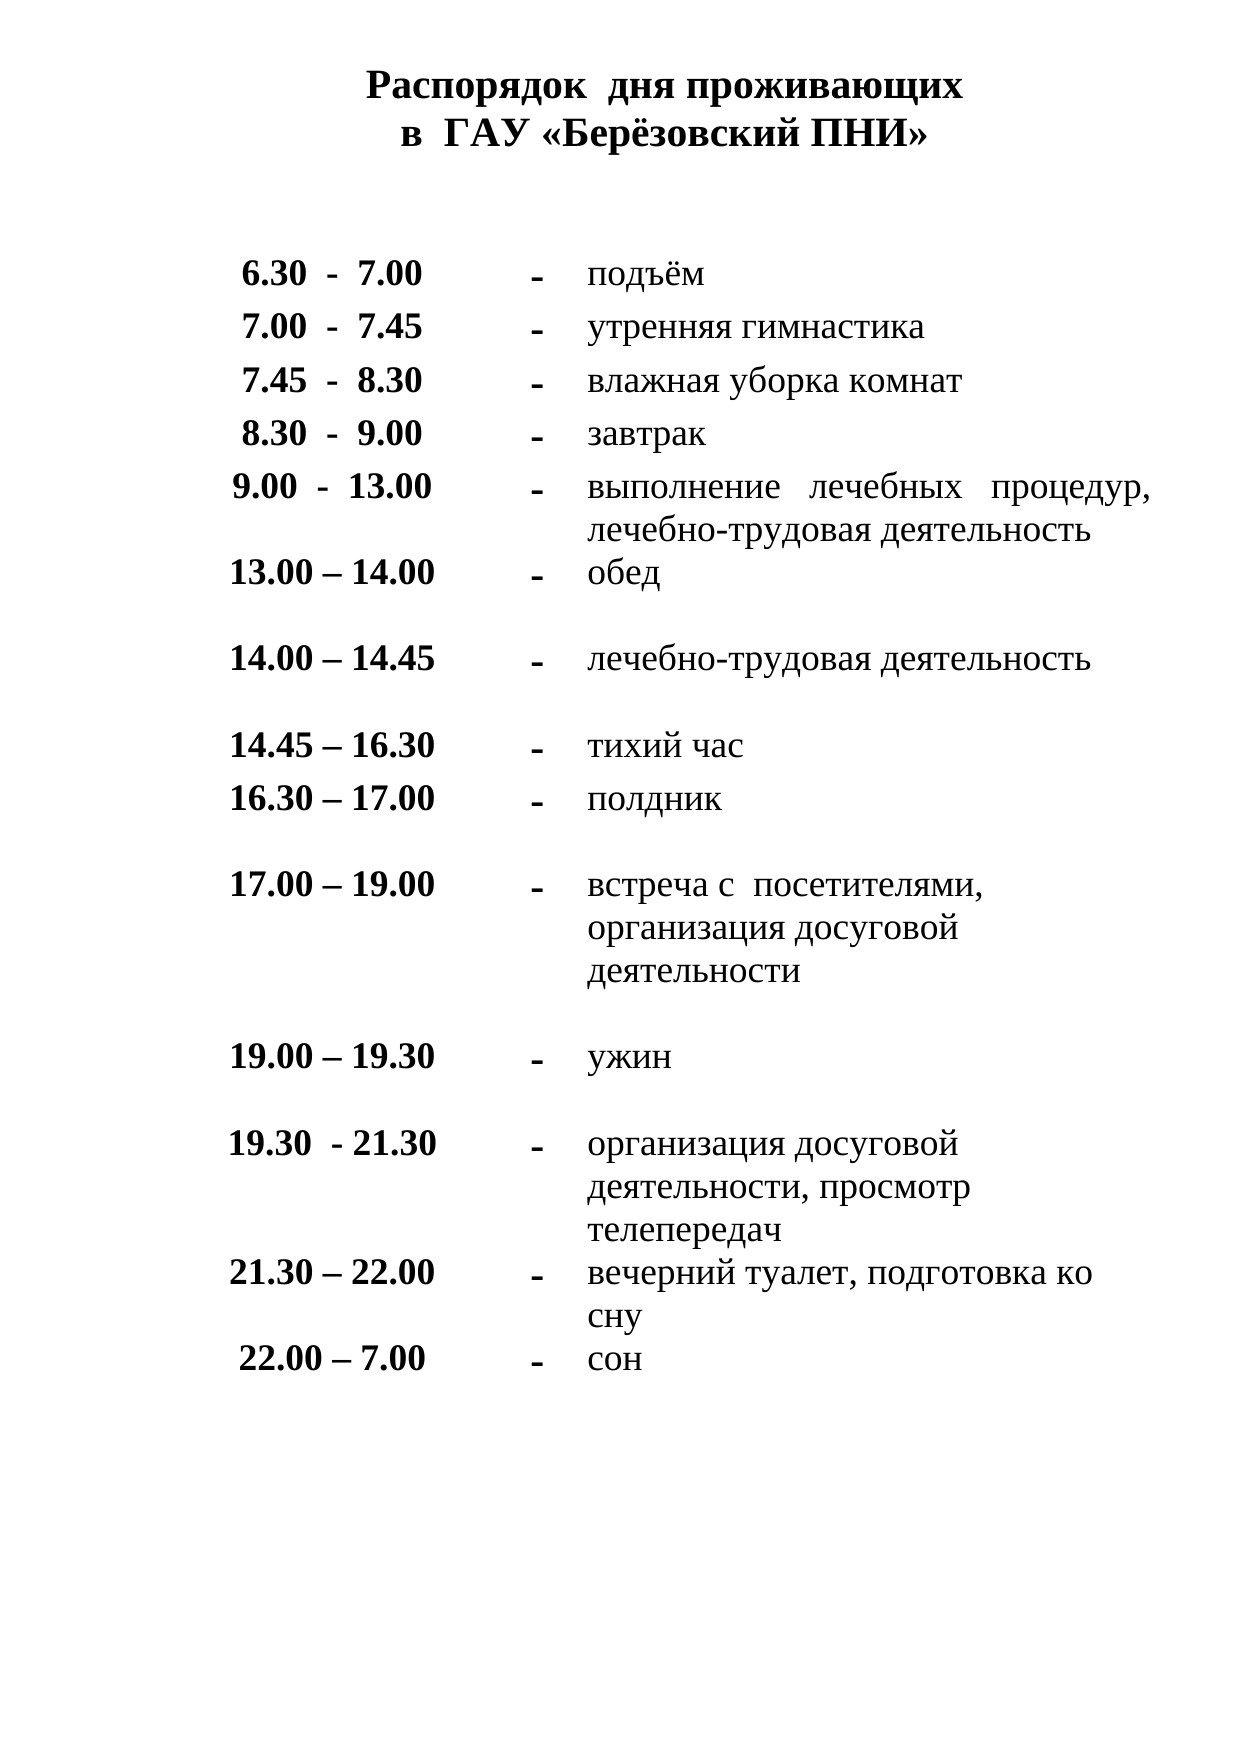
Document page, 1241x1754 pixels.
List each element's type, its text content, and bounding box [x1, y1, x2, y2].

table_cell лечебно-трудовая деятельность [576, 636, 1163, 722]
table_header подъём [576, 251, 1163, 304]
table_cell - [498, 1336, 576, 1422]
table_cell - [498, 357, 576, 410]
table_cell - [498, 304, 576, 357]
table_cell 8.30 - 9.00 [166, 410, 498, 463]
table_cell влажная уборка комнат [576, 357, 1163, 410]
table_cell 16.30 – 17.00 [166, 775, 498, 861]
table_header - [498, 251, 576, 304]
table_cell обед [576, 550, 1163, 636]
table_cell вечерний туалет, подготовка ко сну [576, 1250, 1163, 1336]
table_cell 14.45 – 16.30 [166, 722, 498, 775]
table_cell ужин [576, 1034, 1163, 1120]
table_cell организация досуговой деятельности, просмотр телепередач [576, 1120, 1163, 1249]
table_cell - [498, 1120, 576, 1249]
table_cell 17.00 – 19.00 [166, 861, 498, 1034]
text в ГАУ «Берёзовский ПНИ» [177, 107, 1152, 155]
table_cell тихий час [576, 722, 1163, 775]
table_cell выполнение лечебных процедур, лечебно-трудовая деятельность [576, 463, 1163, 549]
table_cell - [498, 410, 576, 463]
table_cell сон [576, 1336, 1163, 1422]
table_cell 19.00 – 19.30 [166, 1034, 498, 1120]
table_cell - [498, 775, 576, 861]
table_cell - [498, 1250, 576, 1336]
table_cell 9.00 - 13.00 [166, 463, 498, 549]
table_cell - [498, 636, 576, 722]
table_cell 22.00 – 7.00 [166, 1336, 498, 1422]
table_cell - [498, 861, 576, 1034]
table_cell 13.00 – 14.00 [166, 550, 498, 636]
table_cell - [498, 722, 576, 775]
table_cell 19.30 - 21.30 [166, 1120, 498, 1249]
table_cell 7.00 - 7.45 [166, 304, 498, 357]
table_cell 21.30 – 22.00 [166, 1250, 498, 1336]
table_cell 7.45 - 8.30 [166, 357, 498, 410]
text Распорядок дня проживающих [177, 59, 1152, 107]
table_cell встреча с посетителями, организация досуговой деятельности [576, 861, 1163, 1034]
table_cell завтрак [576, 410, 1163, 463]
table_header 6.30 - 7.00 [166, 251, 498, 304]
table_cell - [498, 550, 576, 636]
table_cell - [498, 1034, 576, 1120]
table_cell 14.00 – 14.45 [166, 636, 498, 722]
table_cell утренняя гимнастика [576, 304, 1163, 357]
table_cell полдник [576, 775, 1163, 861]
table_cell - [498, 463, 576, 549]
